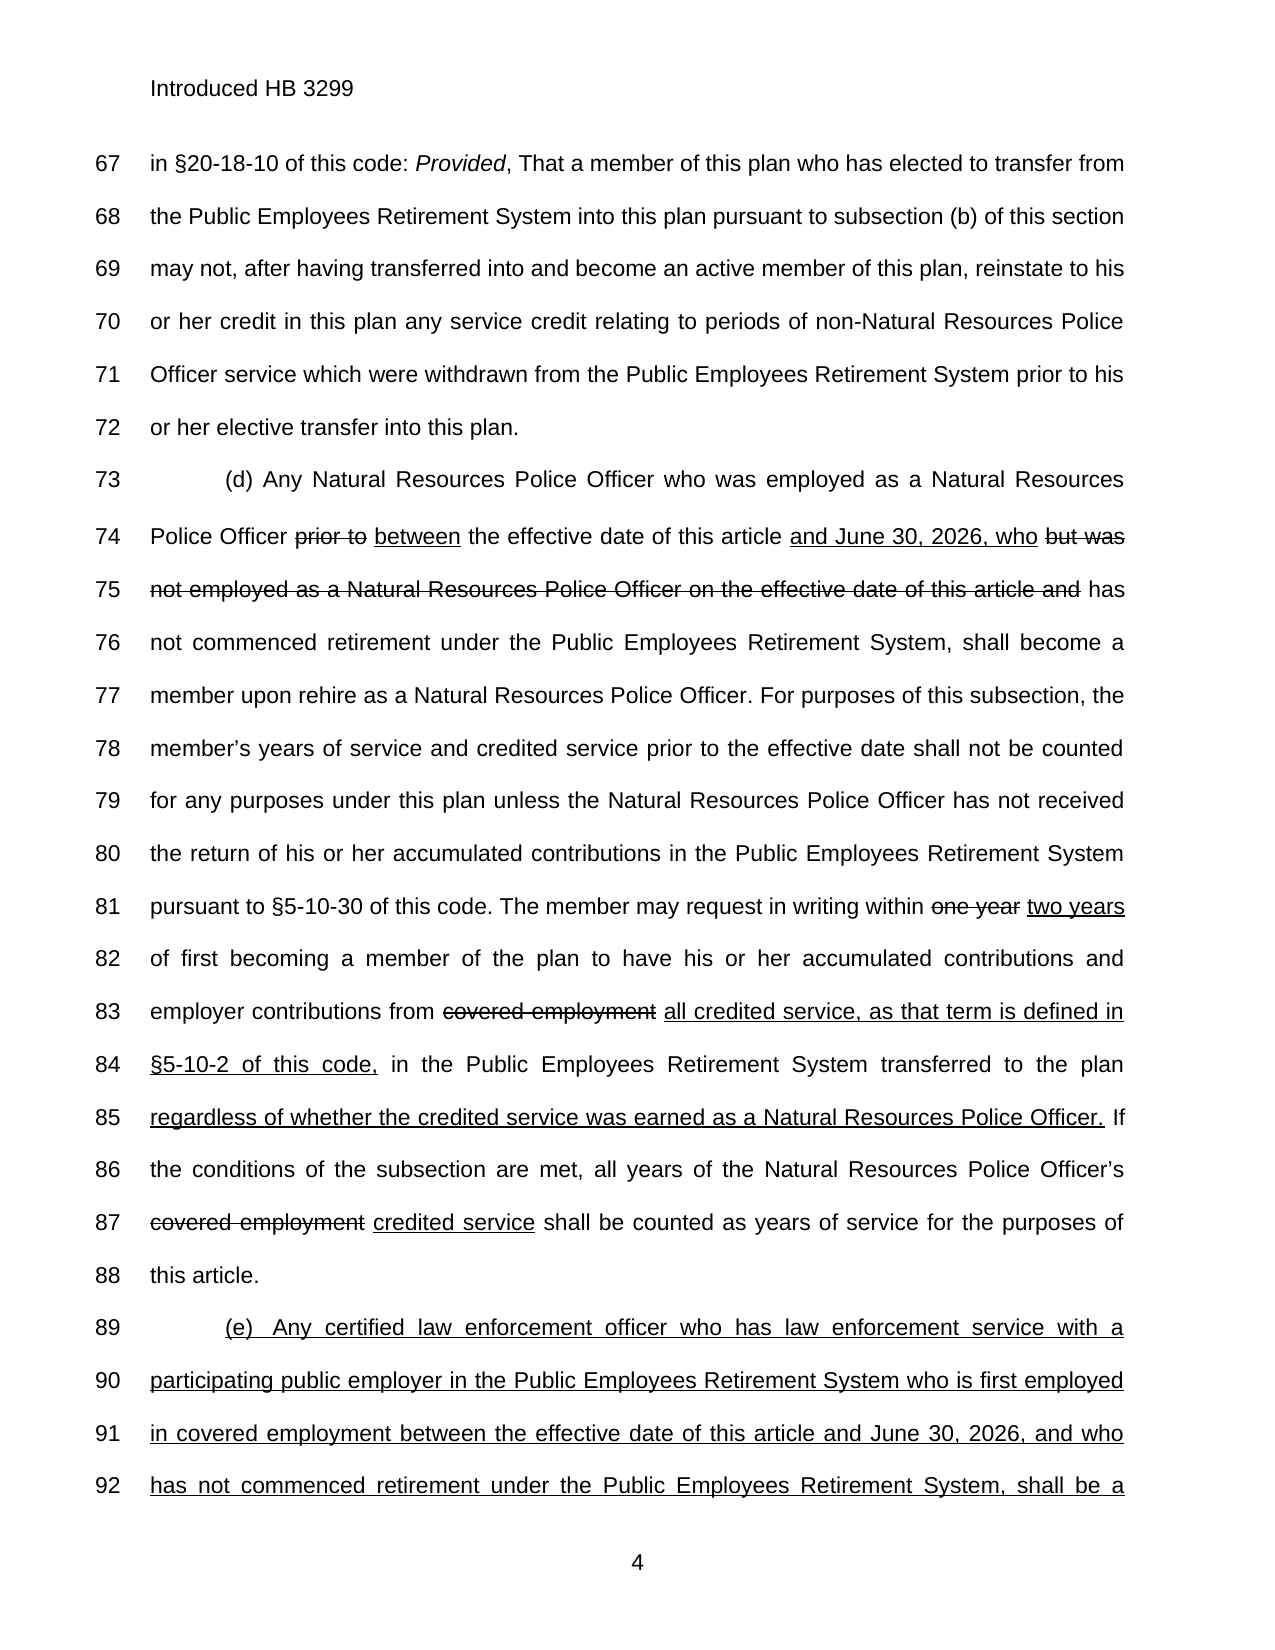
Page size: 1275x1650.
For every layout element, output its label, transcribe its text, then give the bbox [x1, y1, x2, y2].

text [150, 150, 1125, 440]
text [150, 1314, 1125, 1495]
text (d) Any Natural Resources Police Officer who was employed as a Natural Resources Police Officer prior to between the effective date of this article and June 30, 2026, who but was not employed as a Natural Resources Police Officer on the effective date of this article and has not commenced retirement under the Public Employees Retirement System, shall become a member upon rehire as a Natural Resources Police Officer. For purposes of this subsection, the member’s years of service and credited service prior to the effective date shall not be counted for any purposes under this plan unless the Natural Resources Police Officer has not received the return of his or her accumulated contributions in the Public Employees Retirement System pursuant to §5-10-30 of this code. The member may request in writing within one year two years of first becoming a member of the plan to have his or her accumulated contributions and employer contributions from covered employment all credited service, as that term is defined in §5-10-2 of this code, in the Public Employees Retirement System transferred to the plan regardless of whether the credited service was earned as a Natural Resources Police Officer. If the conditions of the subsection are met, all years of the Natural Resources Police Officer’s covered employment credited service shall be counted as years of service for the purposes of this article. [150, 466, 1125, 1288]
